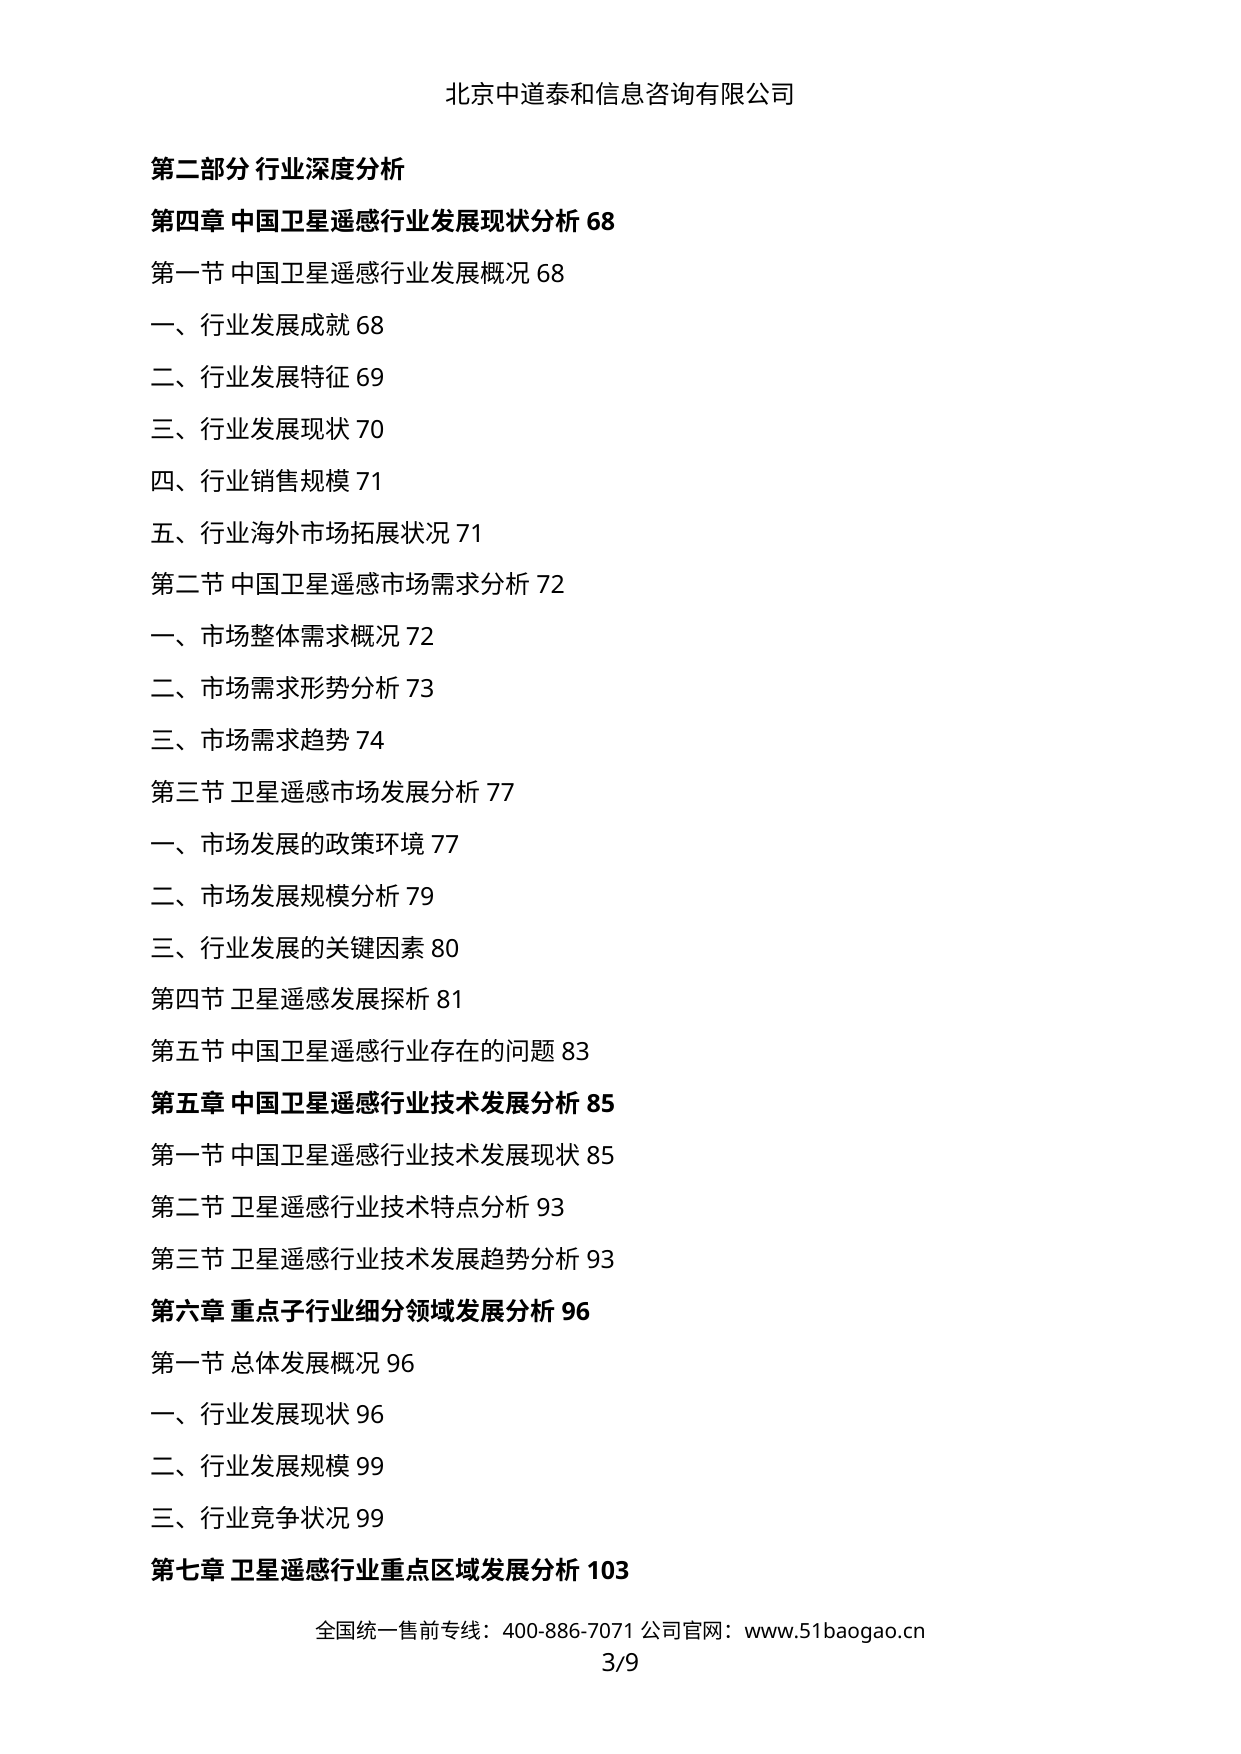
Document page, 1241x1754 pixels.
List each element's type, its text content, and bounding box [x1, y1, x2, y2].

text 三、行业发展的关键因素 80 [150, 928, 1090, 964]
text 三、行业竞争状况 99 [150, 1499, 1090, 1535]
text 一、市场发展的政策环境 77 [150, 824, 1090, 861]
text 第一节 总体发展概况 96 [150, 1343, 1090, 1379]
text 第三节 卫星遥感行业技术发展趋势分析 93 [150, 1239, 1090, 1276]
text 第二部分 行业深度分析 [150, 150, 1090, 186]
text 一、行业发展现状 96 [150, 1395, 1090, 1431]
text 五、行业海外市场拓展状况 71 [150, 513, 1090, 549]
text 三、行业发展现状 70 [150, 409, 1090, 446]
text 第四章 中国卫星遥感行业发展现状分析 68 [150, 202, 1090, 238]
text 一、行业发展成就 68 [150, 306, 1090, 342]
text 第七章 卫星遥感行业重点区域发展分析 103 [150, 1551, 1090, 1587]
text 第一节 中国卫星遥感行业发展概况 68 [150, 254, 1090, 290]
text 二、市场需求形势分析 73 [150, 669, 1090, 705]
text 第四节 卫星遥感发展探析 81 [150, 980, 1090, 1016]
text 二、市场发展规模分析 79 [150, 876, 1090, 912]
text 二、行业发展特征 69 [150, 357, 1090, 394]
text 二、行业发展规模 99 [150, 1447, 1090, 1483]
text 第二节 卫星遥感行业技术特点分析 93 [150, 1187, 1090, 1224]
text 第一节 中国卫星遥感行业技术发展现状 85 [150, 1136, 1090, 1172]
text 第五章 中国卫星遥感行业技术发展分析 85 [150, 1084, 1090, 1120]
text 第五节 中国卫星遥感行业存在的问题 83 [150, 1032, 1090, 1068]
text 第六章 重点子行业细分领域发展分析 96 [150, 1291, 1090, 1327]
text 一、市场整体需求概况 72 [150, 617, 1090, 653]
text 四、行业销售规模 71 [150, 461, 1090, 497]
text 第三节 卫星遥感市场发展分析 77 [150, 772, 1090, 809]
text 第二节 中国卫星遥感市场需求分析 72 [150, 565, 1090, 601]
text 三、市场需求趋势 74 [150, 721, 1090, 757]
